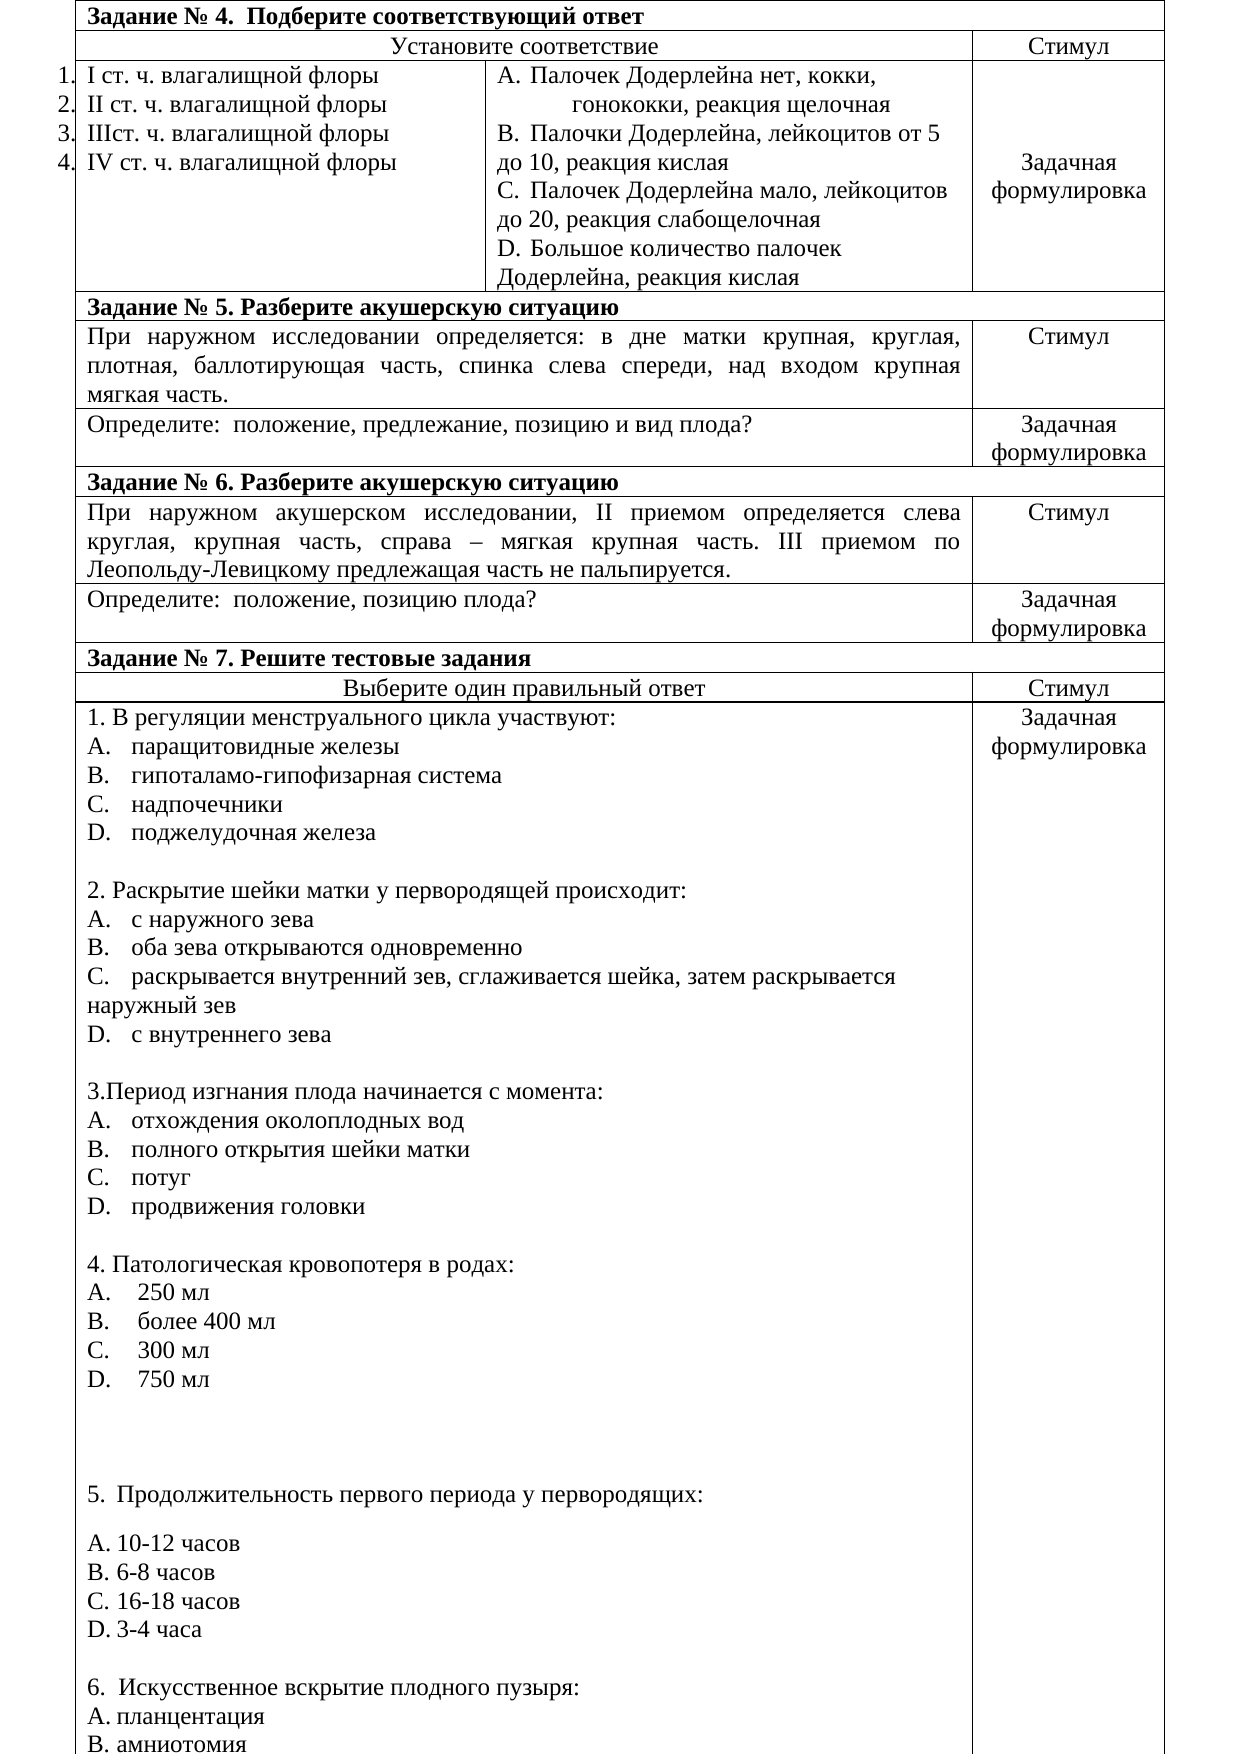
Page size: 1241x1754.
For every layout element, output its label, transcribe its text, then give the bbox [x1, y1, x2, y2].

table_cell Определите: положение, позицию плода? [76, 584, 972, 642]
table_cell Выберите один правильный ответ [76, 673, 972, 701]
table_cell При наружном акушерском исследовании, II приемом определяется слева круглая, крупная часть, справа – мягкая крупная часть. III приемом по Леопольду-Левицкому предлежащая часть не пальпируется. [76, 497, 972, 583]
table_cell При наружном исследовании определяется: в дне матки крупная, круглая, плотная, баллотирующая часть, спинка слева спереди, над входом крупная мягкая часть. [76, 321, 972, 408]
table_cell Задание № 6. Разберите акушерскую ситуацию [76, 467, 1164, 496]
table_cell Стимул [973, 31, 1164, 59]
table_header Задание № 4. Подберите соответствующий ответ [76, 1, 1164, 30]
table_cell Стимул [973, 673, 1164, 701]
table_cell I ст. ч. влагалищной флоры II ст. ч. влагалищной флоры IIIст. ч. влагалищной флоры IV ст. ч. влагалищной флоры [76, 61, 485, 291]
table_cell Палочек Додерлейна нет, кокки, гонококки, реакция щелочная Палочки Додерлейна, лейкоцитов от 5 до 10, реакция кислая Палочек Додерлейна мало, лейкоцитов до 20, реакция слабощелочная Большое количество палочек Додерлейна, реакция кислая [486, 61, 972, 291]
table_cell Стимул [973, 497, 1164, 583]
table_cell Стимул [973, 321, 1164, 408]
table_cell Задание № 5. Разберите акушерскую ситуацию [76, 292, 1164, 320]
table_cell Определите: положение, предлежание, позицию и вид плода? [76, 409, 972, 466]
table_cell 1. В регуляции менструального цикла участвуют: паращитовидные железы гипоталамо-гипофизарная система надпочечники поджелудочная железа 2. Раскрытие шейки матки у первородящей происходит: с наружного зева оба зева открываются одновременно раскрывается внутренний зев, сглаживается шейка, затем раскрывается наружный зев с внутреннего зева 3.Период изгнания плода начинается с момента: отхождения околоплодных вод полного открытия шейки матки потуг продвижения головки 4. Патологическая кровопотеря в родах: 250 мл более 400 мл 300 мл 750 мл Продолжительность первого периода у первородящих: 10-12 часов 6-8 часов 16-18 часов 3-4 часа 6. Искусственное вскрытие плодного пузыря: планцентация амниотомия секреция овуляция 7. Наиболее глубоким сводом влагалища является: передний боковой средний задний 8. Наружный зев нерожавшей женщины имеет форму: точечную щелевидную т-образную серповидную 9. За фазой регенерации в слизистой матки наступает фаза: десквамации пролиферации секреции дегенерации 10. Самая широкая часть маточной трубы называется: истмическая интерстициальная интрамуральная ампулярная [76, 703, 972, 1754]
table_cell Установите соответствие [76, 31, 972, 59]
table_cell Задание № 7. Решите тестовые задания [76, 643, 1164, 672]
table_cell Задачная формулировка [973, 703, 1164, 1754]
table_cell Задачная формулировка [973, 584, 1164, 642]
table_cell Задачная формулировка [973, 61, 1164, 291]
table_cell Задачная формулировка [973, 409, 1164, 466]
